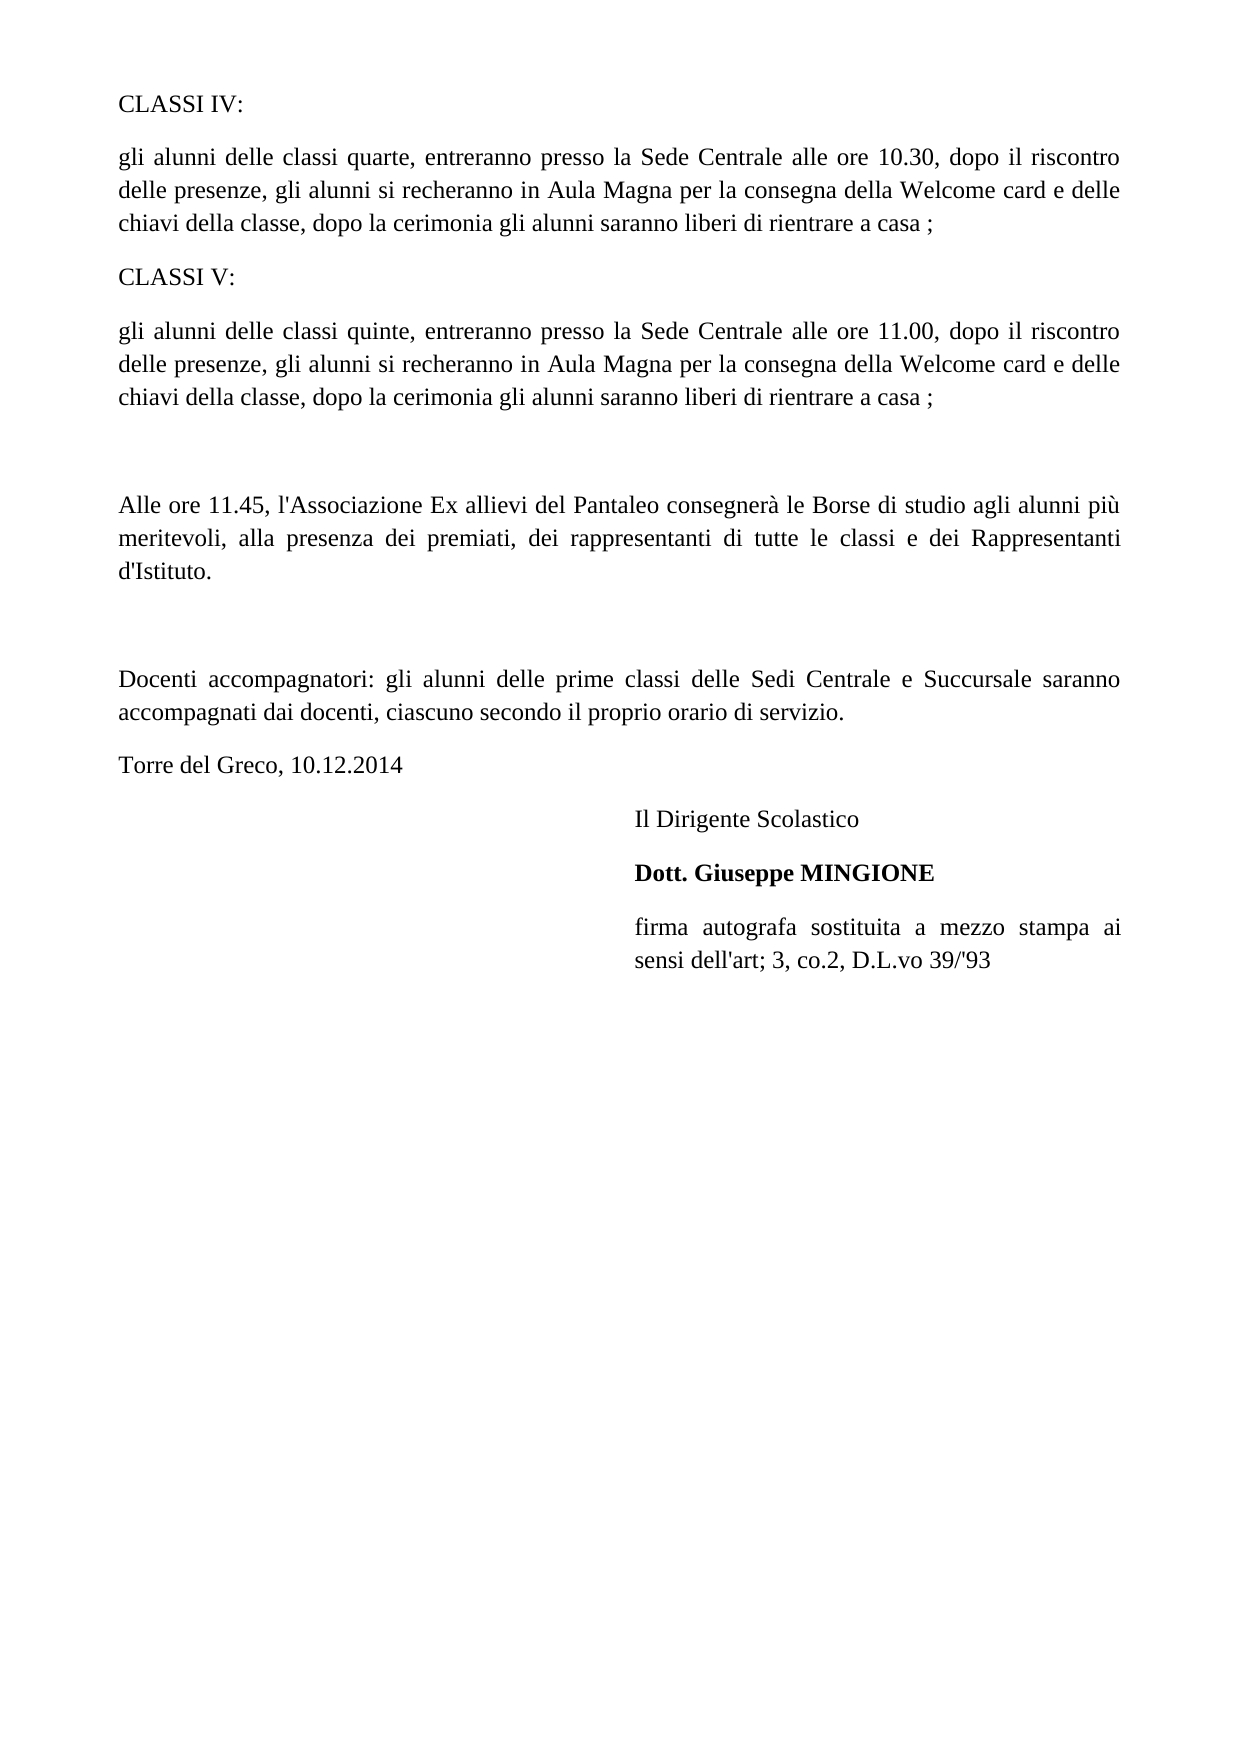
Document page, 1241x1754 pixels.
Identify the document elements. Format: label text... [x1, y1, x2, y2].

text firma autografa sostituita a mezzo stampa ai sensi dell'art; 3, co.2, D.L.vo 39/'93 [634, 912, 1122, 974]
text Alle ore 11.45, l'Associazione Ex allievi del Pantaleo consegnerà le Borse di studio agli alunni più meritevoli, alla presenza dei premiati, dei rappresentanti di tutte le classi e dei Rappresentanti d'Istituto. [118, 490, 1122, 585]
text CLASSI V: [118, 262, 1122, 291]
text CLASSI IV: [118, 89, 1122, 117]
text Dott. Giuseppe MINGIONE [561, 858, 1122, 887]
text gli alunni delle classi quinte, entreranno presso la Sede Centrale alle ore 11.00, dopo il riscontro delle presenze, gli alunni si recheranno in Aula Magna per la consegna della Welcome card e delle chiavi della classe, dopo la cerimonia gli alunni saranno liberi di rientrare a casa ; [118, 316, 1122, 411]
text gli alunni delle classi quarte, entreranno presso la Sede Centrale alle ore 10.30, dopo il riscontro delle presenze, gli alunni si recheranno in Aula Magna per la consegna della Welcome card e delle chiavi della classe, dopo la cerimonia gli alunni saranno liberi di rientrare a casa ; [118, 142, 1122, 237]
text Torre del Greco, 10.12.2014 [118, 751, 1122, 779]
text Docenti accompagnatori: gli alunni delle prime classi delle Sedi Centrale e Succursale saranno accompagnati dai docenti, ciascuno secondo il proprio orario di servizio. [118, 664, 1122, 726]
text Il Dirigente Scolastico [561, 804, 1122, 833]
